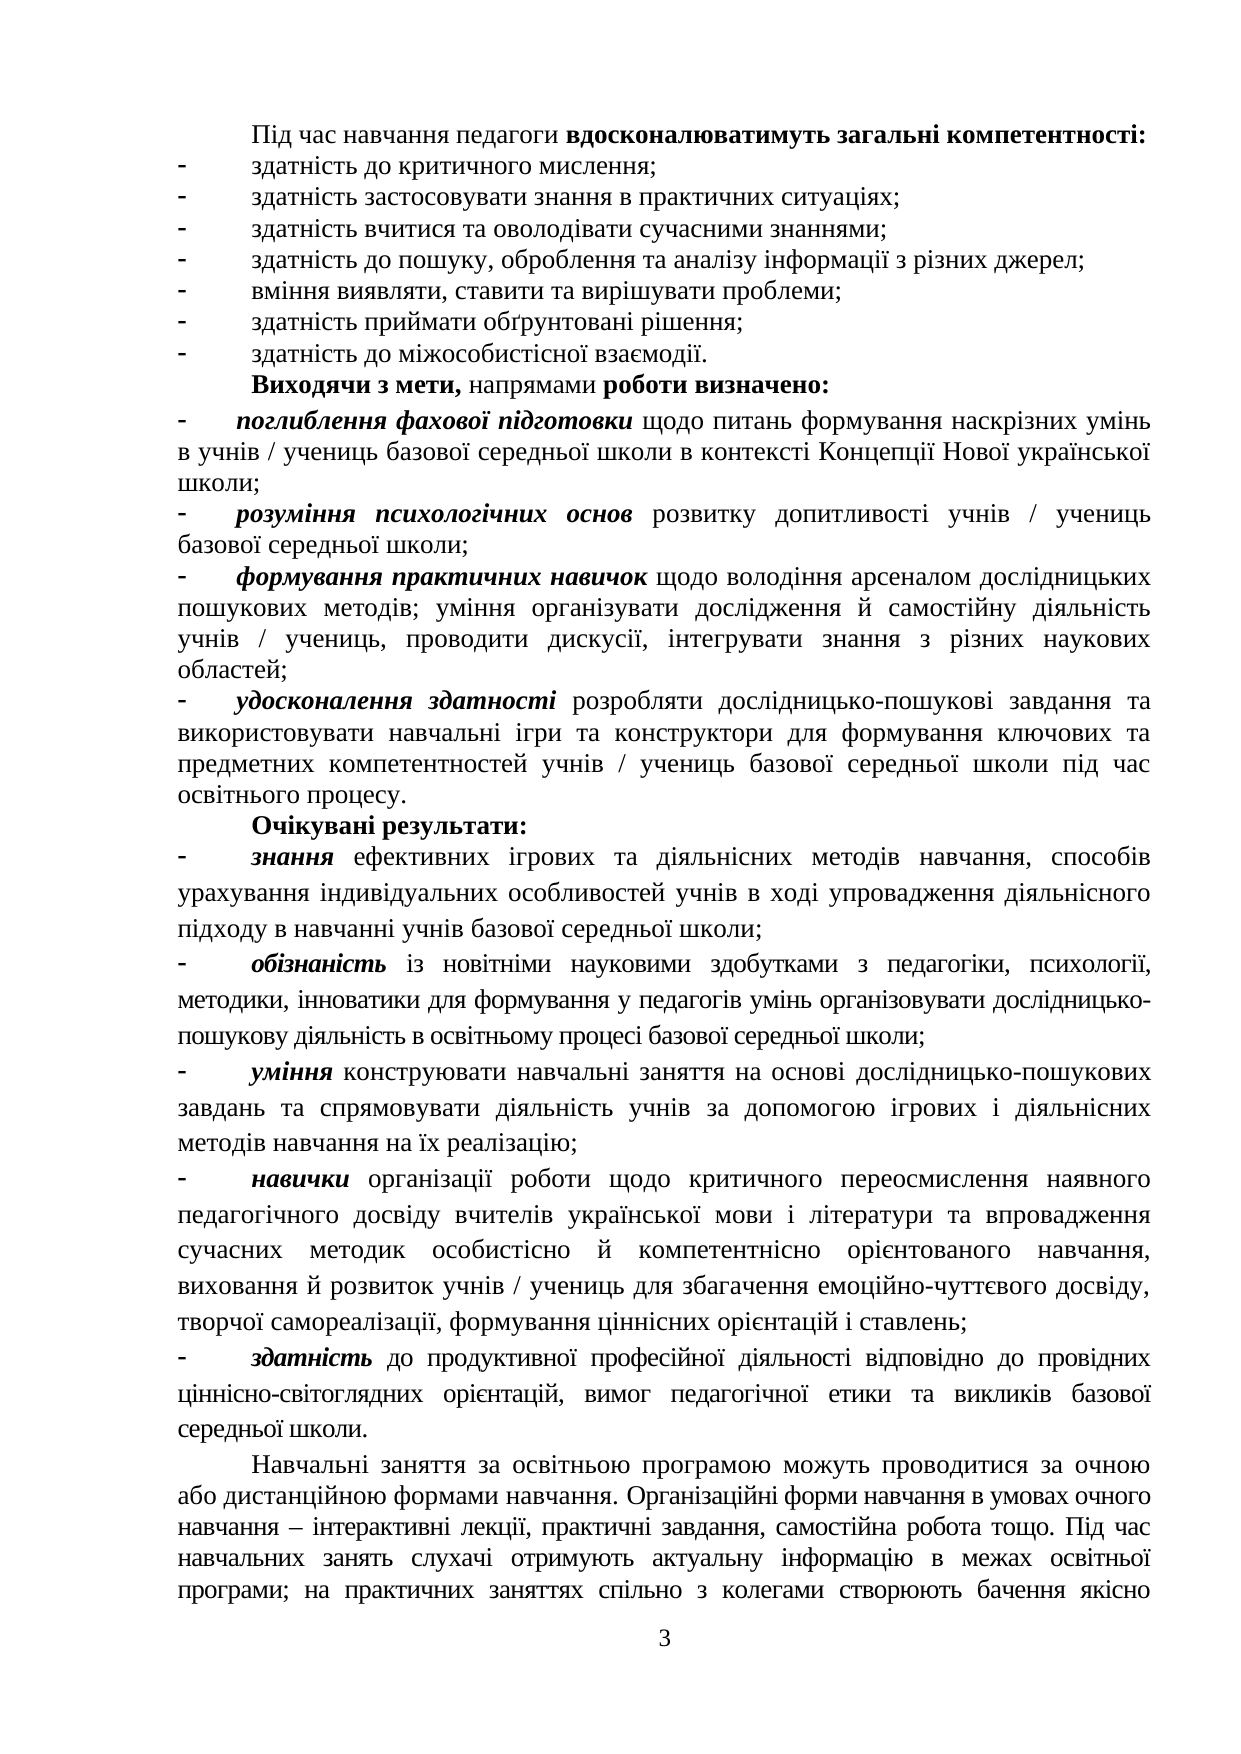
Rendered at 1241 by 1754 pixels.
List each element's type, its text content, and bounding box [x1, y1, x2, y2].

list формування практичних навичок щодо володіння арсеналом дослідницьких пошукових методів; уміння організувати дослідження й самостійну діяльність учнів / учениць, проводити дискусії, інтегрувати знання з різних наукових областей; [177, 560, 1152, 684]
text Виходячи з мети, напрямами роботи визначено: [177, 368, 1152, 399]
list навички організації роботи щодо критичного переосмислення наявного педагогічного досвіду вчителів української мови і літератури та впровадження сучасних методик особистісно й компетентнісно орієнтованого навчання, виховання й розвиток учнів / учениць для збагачення емоційно-чуттєвого досвіду, творчої самореалізації, формування ціннісних орієнтацій і ставлень; [177, 1162, 1152, 1336]
list здатність до міжособистісної взаємодії. [177, 337, 1152, 368]
list удосконалення здатності розробляти дослідницько-пошукові завдання та використовувати навчальні ігри та конструктори для формування ключових та предметних компетентностей учнів / учениць базової середньої школи під час освітнього процесу. [177, 684, 1152, 809]
list здатність до пошуку, оброблення та аналізу інформації з різних джерел; [177, 243, 1152, 274]
text Під час навчання педагоги вдосконалюватимуть загальні компетентності: [177, 118, 1152, 149]
list вміння виявляти, ставити та вирішувати проблеми; [177, 274, 1152, 306]
list поглиблення фахової підготовки щодо питань формування наскрізних умінь в учнів / учениць базової середньої школи в контексті Концепції Нової української школи; [177, 404, 1152, 497]
list здатність приймати обґрунтовані рішення; [177, 306, 1152, 337]
list обізнаність із новітніми науковими здобутками з педагогіки, психології, методики, інноватики для формування у педагогів умінь організовувати дослідницько-пошукову діяльність в освітньому процесі базової середньої школи; [177, 947, 1152, 1050]
list здатність до критичного мислення; [177, 149, 1152, 181]
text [177, 1448, 1152, 1604]
list здатність до продуктивної професійної діяльності відповідно до провідних ціннісно-світоглядних орієнтацій, вимог педагогічної етики та викликів базової середньої школи. [177, 1341, 1152, 1443]
list уміння конструювати навчальні заняття на основі дослідницько-пошукових завдань та спрямовувати діяльність учнів за допомогою ігрових і діяльнісних методів навчання на їх реалізацію; [177, 1055, 1152, 1157]
list знання ефективних ігрових та діяльнісних методів навчання, способів урахування індивідуальних особливостей учнів в ході упровадження діяльнісного підходу в навчанні учнів базової середньої школи; [177, 840, 1152, 943]
list здатність вчитися та оволодівати сучасними знаннями; [177, 212, 1152, 243]
list розуміння психологічних основ розвитку допитливості учнів / учениць базової середньої школи; [177, 497, 1152, 560]
text Очікувані результати: [177, 809, 1152, 840]
list здатність застосовувати знання в практичних ситуаціях; [177, 181, 1152, 212]
